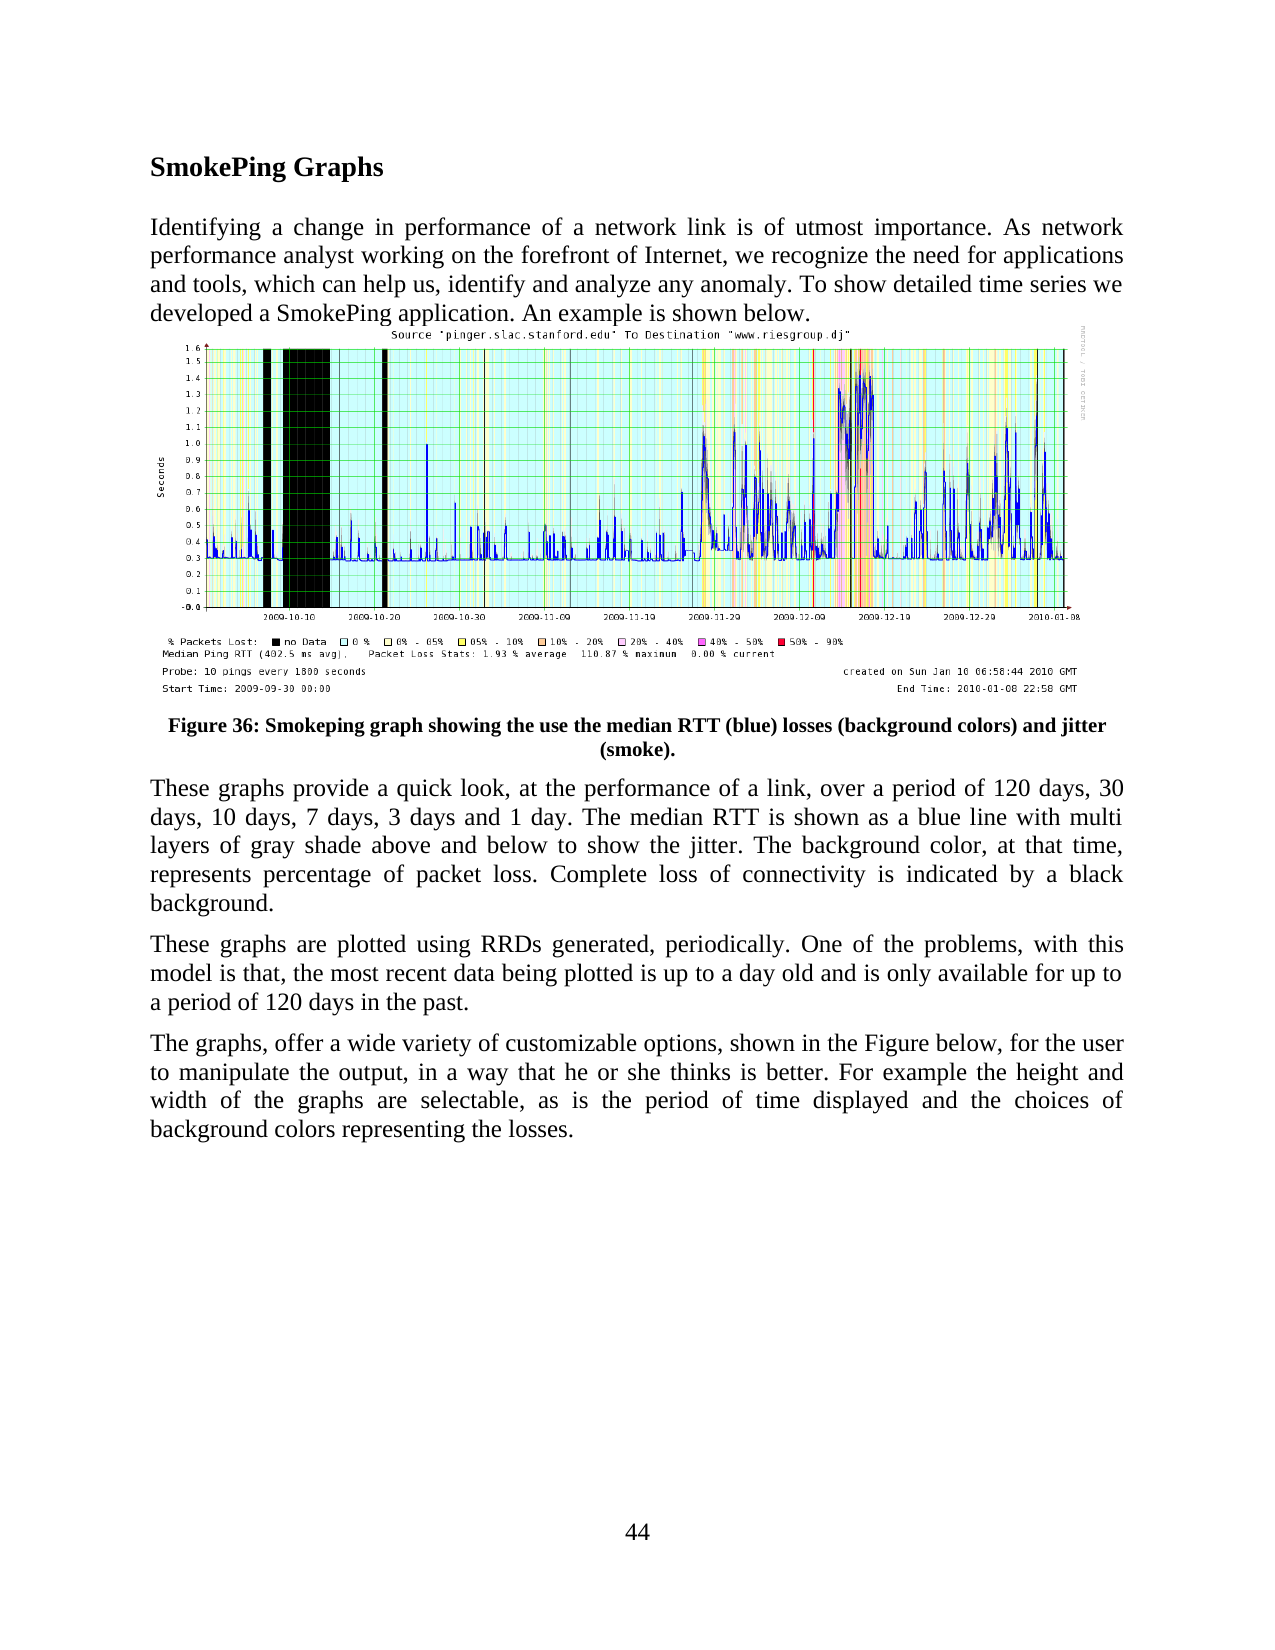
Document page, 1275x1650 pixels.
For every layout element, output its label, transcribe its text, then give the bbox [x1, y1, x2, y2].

text The graphs, offer a wide variety of customizable options, shown in the Figure below, for the user to manipulate the output, in a way that he or she thinks is better. For example the height and width of the graphs are selectable, as is the period of time displayed and the choices of background colors representing the losses. [150, 1028, 1125, 1143]
text Identifying a change in performance of a network link is of utmost importance. As network performance analyst working on the forefront of Internet, we recognize the need for applications and tools, which can help us, identify and analyze any anomaly. To show detailed time series we developed a SmokePing application. An example is shown below. [150, 212, 1125, 326]
subtitle SmokePing Graphs [150, 150, 1125, 182]
picture [150, 326, 1125, 713]
text These graphs provide a quick look, at the performance of a link, over a period of 120 days, 30 days, 10 days, 7 days, 3 days and 1 day. The median RTT is shown as a blue line with multi layers of gray shade above and below to show the jitter. The background color, at that time, represents percentage of packet loss. Complete loss of connectivity is indicated by a black background. [150, 773, 1125, 917]
text These graphs are plotted using RRDs generated, periodically. One of the problems, with this model is that, the most recent data being plotted is up to a day old and is only available for up to a period of 120 days in the past. [150, 929, 1125, 1016]
